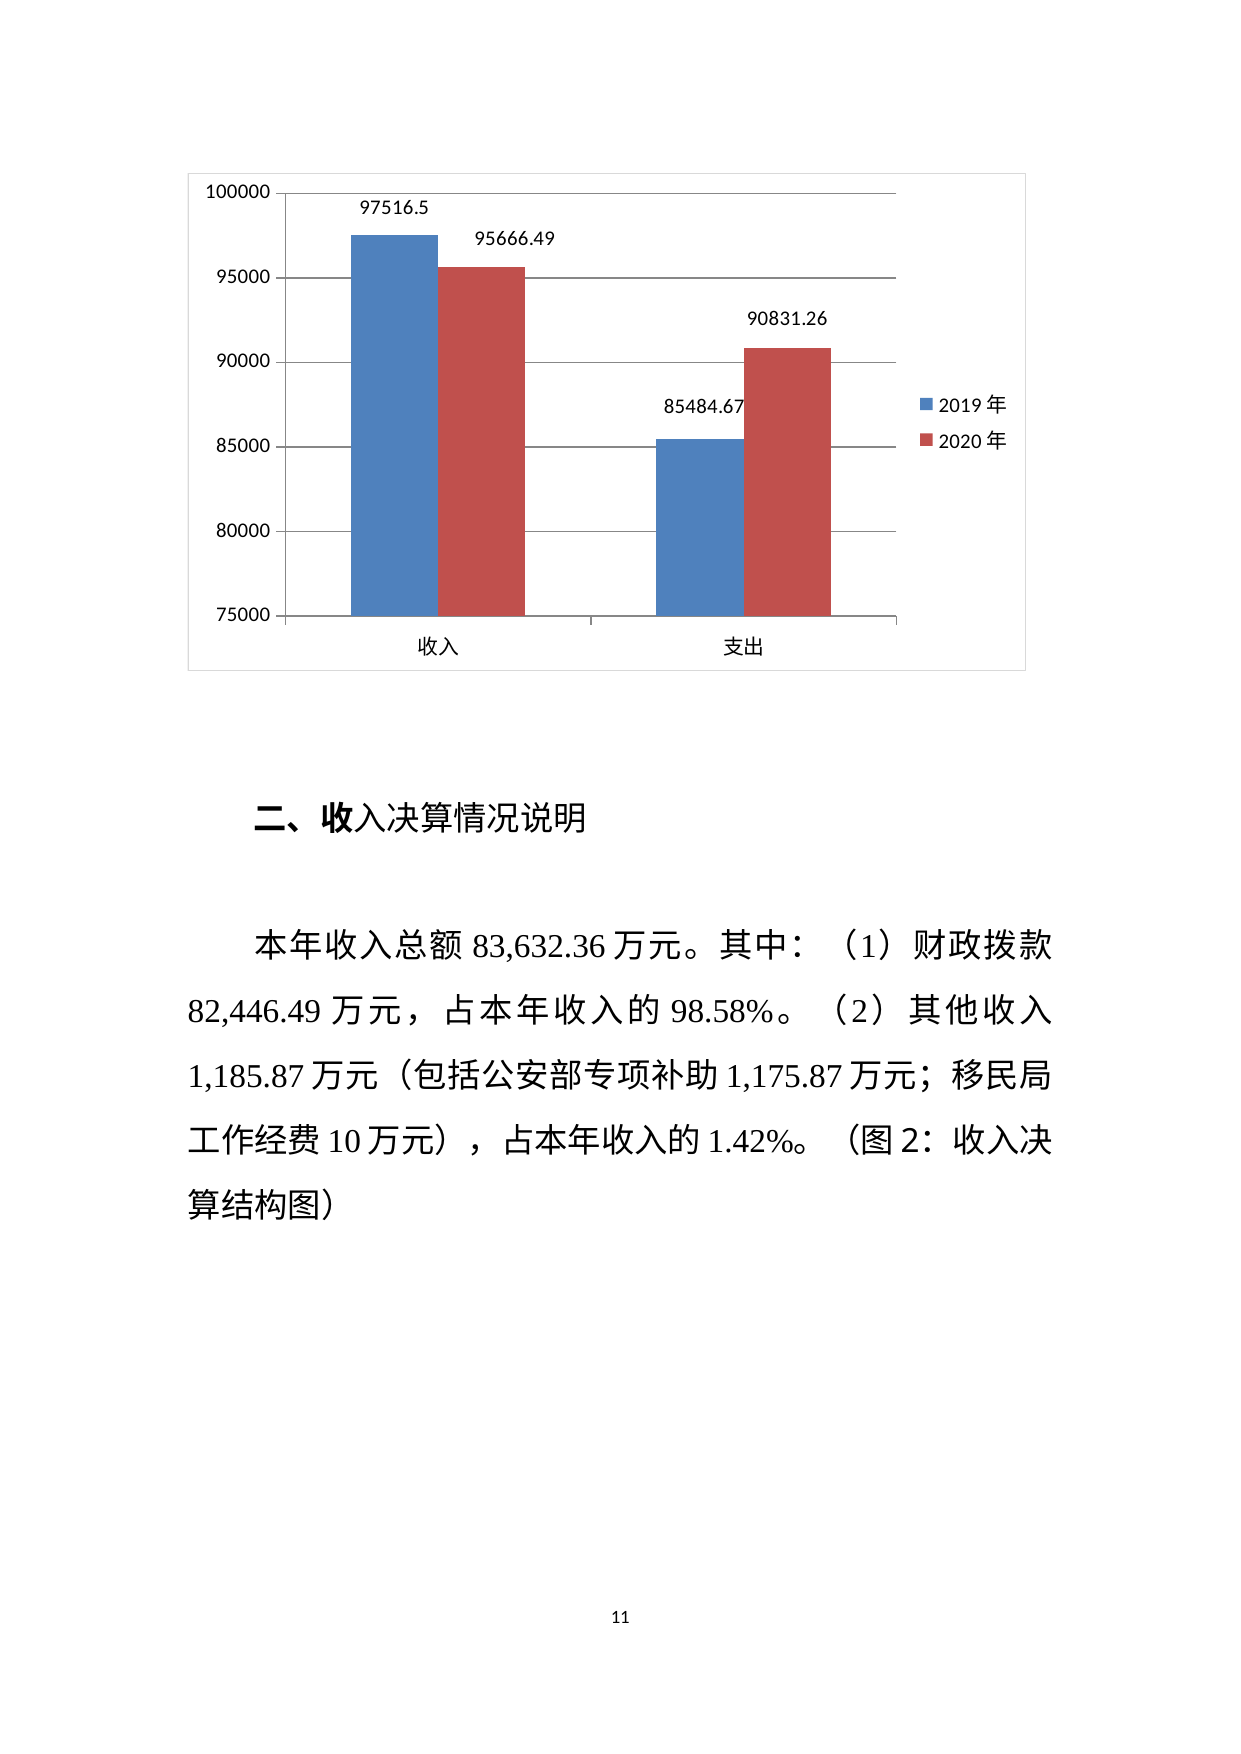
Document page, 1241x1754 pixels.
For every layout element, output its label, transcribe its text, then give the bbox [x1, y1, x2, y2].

text 本年收入总额83,632.36万元。其中：（1）财政拨款82,446.49万元，占本年收入的98.58%。（2）其他收入1,185.87万元（包括公安部专项补助1,175.87万元；移民局工作经费10万元），占本年收入的1.42%。（图2：收入决算结构图） [187, 911, 1053, 1236]
subtitle 二、收入决算情况说明 [187, 784, 1053, 849]
